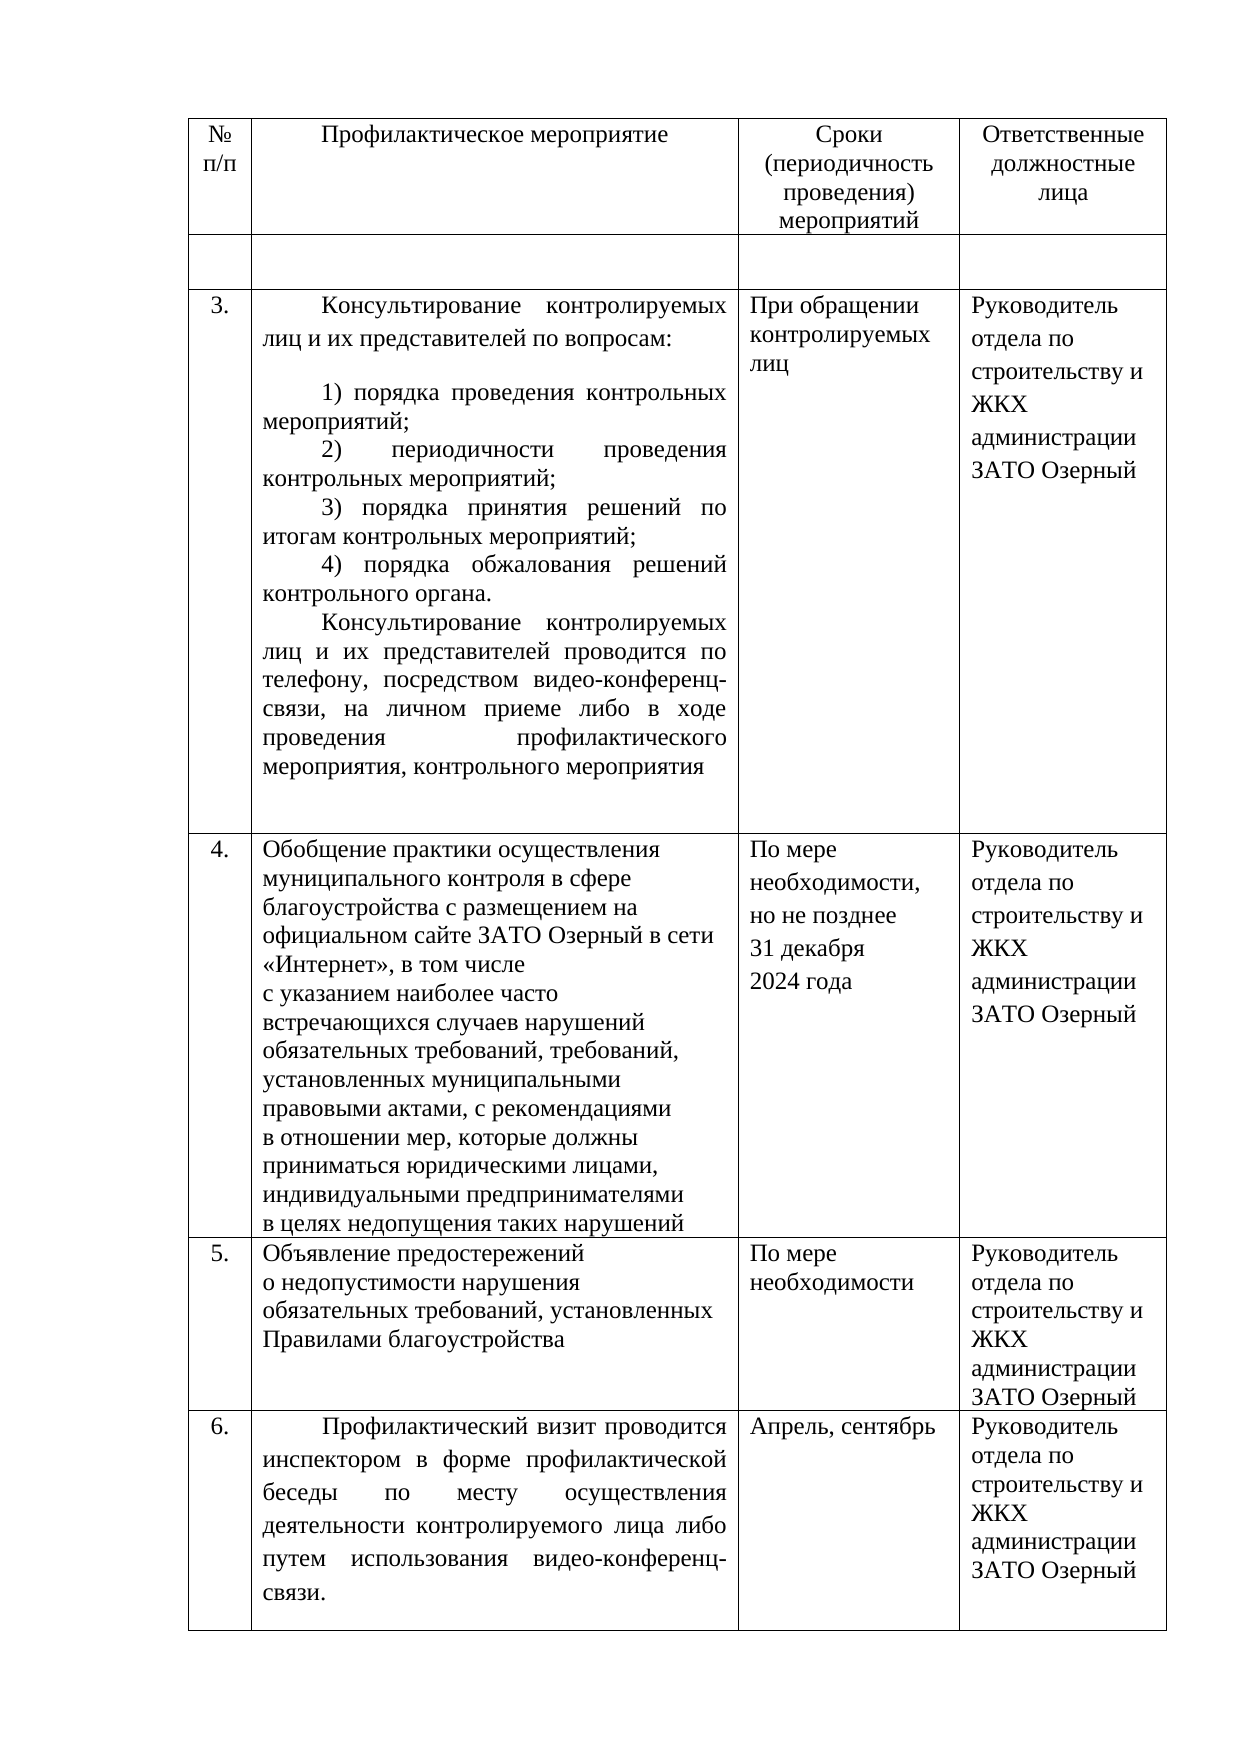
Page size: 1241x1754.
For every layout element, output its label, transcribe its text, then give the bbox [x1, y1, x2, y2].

table_header Профилактическое мероприятие [252, 119, 738, 234]
table_cell Руководитель отдела по строительству и ЖКХ администрации ЗАТО Озерный [960, 1238, 1166, 1410]
table_cell Руководитель отдела по строительству и ЖКХ администрации ЗАТО Озерный [960, 290, 1166, 833]
table_cell По мере необходимости, но не позднее 31 декабря 2024 года [739, 834, 959, 1237]
table_cell Объявление предостережений о недопустимости нарушения обязательных требований, установленных Правилами благоустройства [252, 1238, 738, 1410]
table_cell 5. [189, 1238, 251, 1410]
table_cell 2 [189, 235, 251, 289]
table_header Ответственные должностные лица [960, 119, 1166, 234]
table_cell Апрель, сентябрь [739, 1411, 959, 1630]
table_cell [252, 235, 738, 289]
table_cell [252, 1411, 738, 1630]
table_cell 6. [189, 1411, 251, 1630]
table_cell 4. [189, 834, 251, 1237]
table_cell 3. [189, 290, 251, 833]
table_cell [739, 235, 959, 289]
table_cell Консультирование контролируемых лиц и их представителей по вопросам: 1) порядка проведения контрольных мероприятий; 2) периодичности проведения контрольных мероприятий; 3) порядка принятия решений по итогам контрольных мероприятий; 4) порядка обжалования решений контрольного органа. Консультирование контролируемых лиц и их представителей проводится по телефону, посредством видео-конференц-связи, на личном приеме либо в ходе проведения профилактического мероприятия, контрольного мероприятия [252, 290, 738, 833]
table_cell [960, 1411, 1166, 1630]
table_header № п/п [189, 119, 251, 234]
table_header Сроки (периодичность проведения) мероприятий [739, 119, 959, 234]
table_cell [960, 235, 1166, 289]
table_cell При обращении контролируемых лиц [739, 290, 959, 833]
table_cell Обобщение практики осуществления муниципального контроля в сфере благоустройства с размещением на официальном сайте ЗАТО Озерный в сети «Интернет», в том числе с указанием наиболее часто встречающихся случаев нарушений обязательных требований, требований, установленных муниципальными правовыми актами, с рекомендациями в отношении мер, которые должны приниматься юридическими лицами, индивидуальными предпринимателями в целях недопущения таких нарушений [252, 834, 738, 1237]
table_cell По мере необходимости [739, 1238, 959, 1410]
table_cell Руководитель отдела по строительству и ЖКХ администрации ЗАТО Озерный [960, 834, 1166, 1237]
